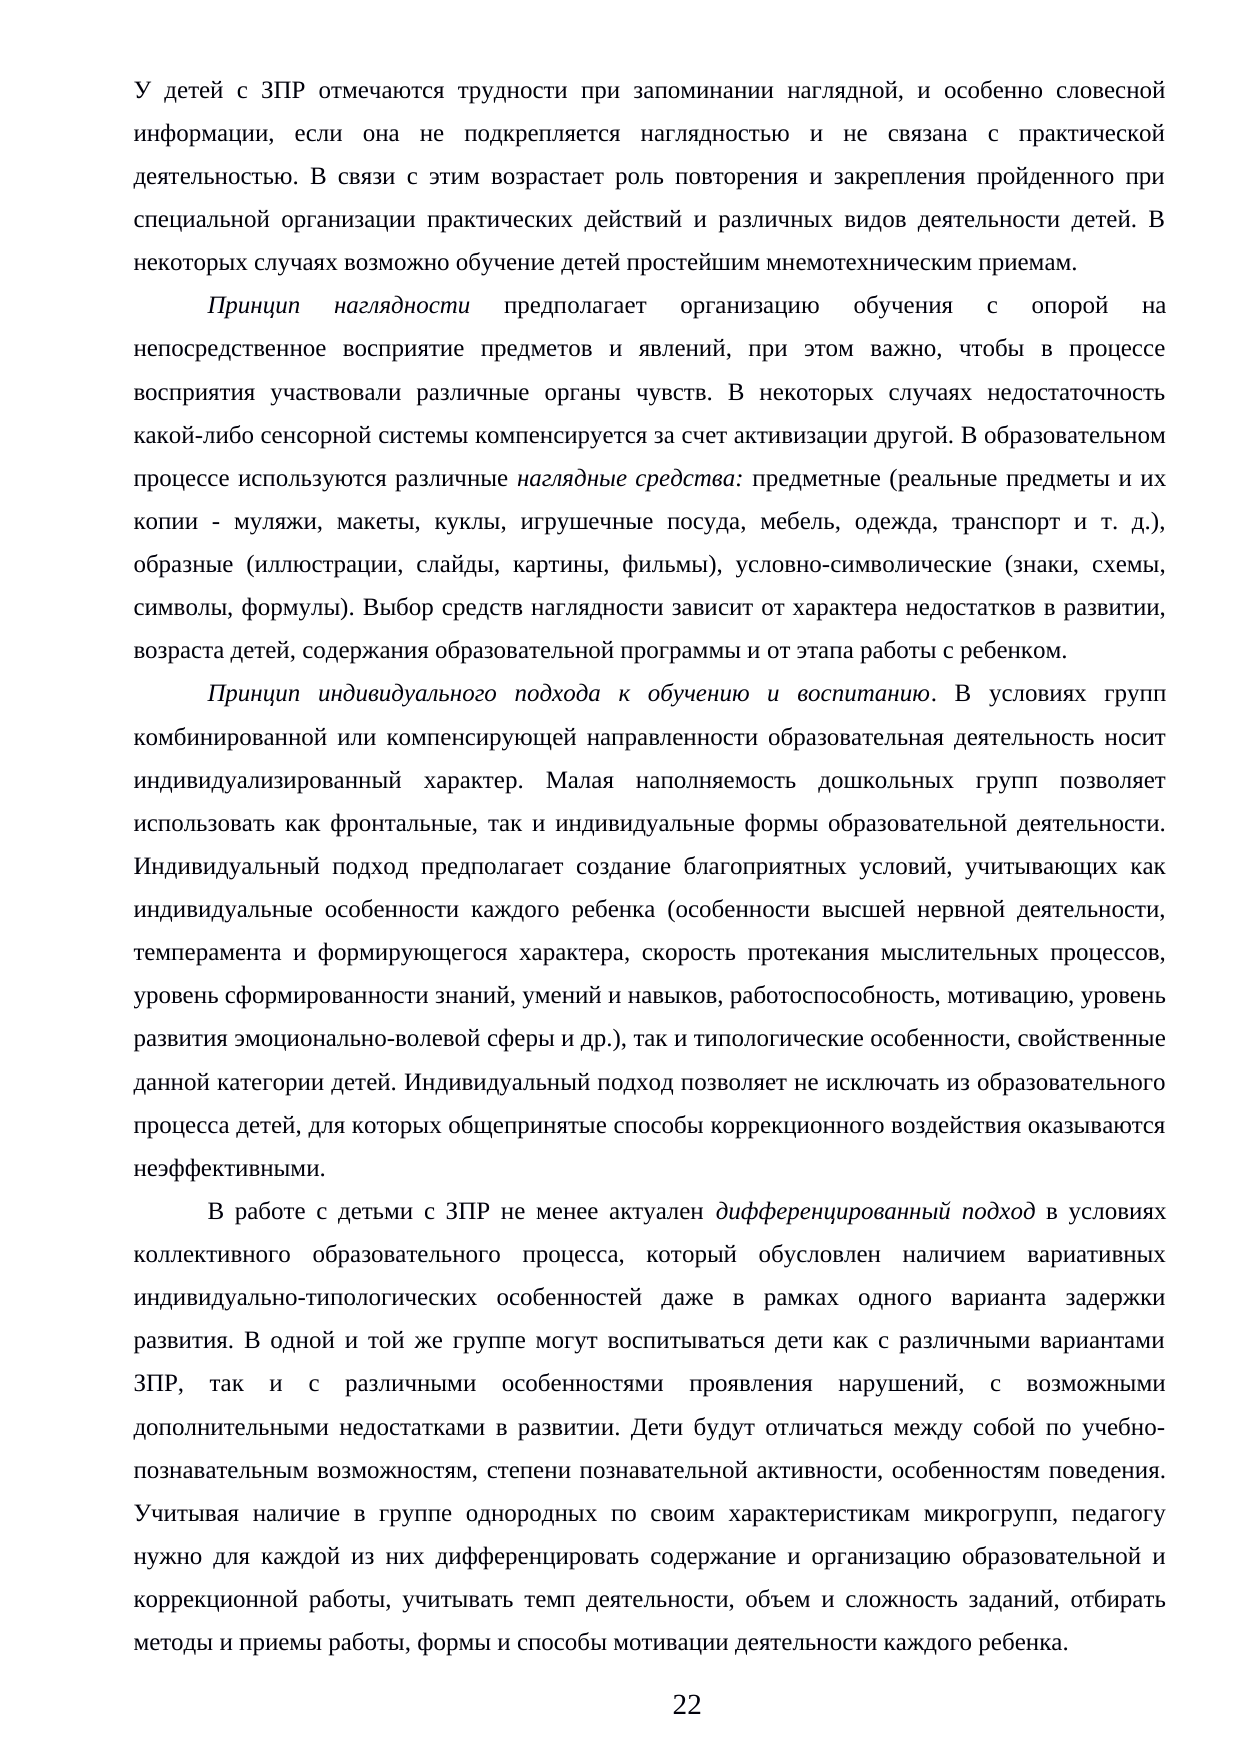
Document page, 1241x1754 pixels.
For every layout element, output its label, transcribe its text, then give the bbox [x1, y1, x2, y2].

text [133, 75, 1167, 276]
text В работе с детьми с ЗПР не менее актуален дифференцированный подход в условиях коллективного образовательного процесса, который обусловлен наличием вариативных индивидуально-типологических особенностей даже в рамках одного варианта задержки развития. В одной и той же группе могут воспитываться дети как с различными вариантами ЗПР, так и с различными особенностями проявления нарушений, с возможными дополнительными недостатками в развитии. Дети будут отличаться между собой по учебно-познавательным возможностям, степени познавательной активности, особенностям поведения. Учитывая наличие в группе однородных по своим характеристикам микрогрупп, педагогу нужно для каждой из них дифференцировать содержание и организацию образовательной и коррекционной работы, учитывать темп деятельности, объем и сложность заданий, отбирать методы и приемы работы, формы и способы мотивации деятельности каждого ребенка. [133, 1196, 1167, 1656]
text Принцип наглядности предполагает организацию обучения с опорой на непосредственное восприятие предметов и явлений, при этом важно, чтобы в процессе восприятия участвовали различные органы чувств. В некоторых случаях недостаточность какой-либо сенсорной системы компенсируется за счет активизации другой. В образовательном процессе используются различные наглядные средства: предметные (реальные предметы и их копии - муляжи, макеты, куклы, игрушечные посуда, мебель, одежда, транспорт и т. д.), образные (иллюстрации, слайды, картины, фильмы), условно-символические (знаки, схемы, символы, формулы). Выбор средств наглядности зависит от характера недостатков в развитии, возраста детей, содержания образовательной программы и от этапа работы с ребенком. [133, 290, 1167, 664]
text Принцип индивидуального подхода к обучению и воспитанию. В условиях групп комбинированной или компенсирующей направленности образовательная деятельность носит индивидуализированный характер. Малая наполняемость дошкольных групп позволяет использовать как фронтальные, так и индивидуальные формы образовательной деятельности. Индивидуальный подход предполагает создание благоприятных условий, учитывающих как индивидуальные особенности каждого ребенка (особенности высшей нервной деятельности, темперамента и формирующегося характера, скорость протекания мыслительных процессов, уровень сформированности знаний, умений и навыков, работоспособность, мотивацию, уровень развития эмоционально-волевой сферы и др.), так и типологические особенности, свойственные данной категории детей. Индивидуальный подход позволяет не исключать из образовательного процесса детей, для которых общепринятые способы коррекционного воздействия оказываются неэффективными. [133, 678, 1167, 1182]
